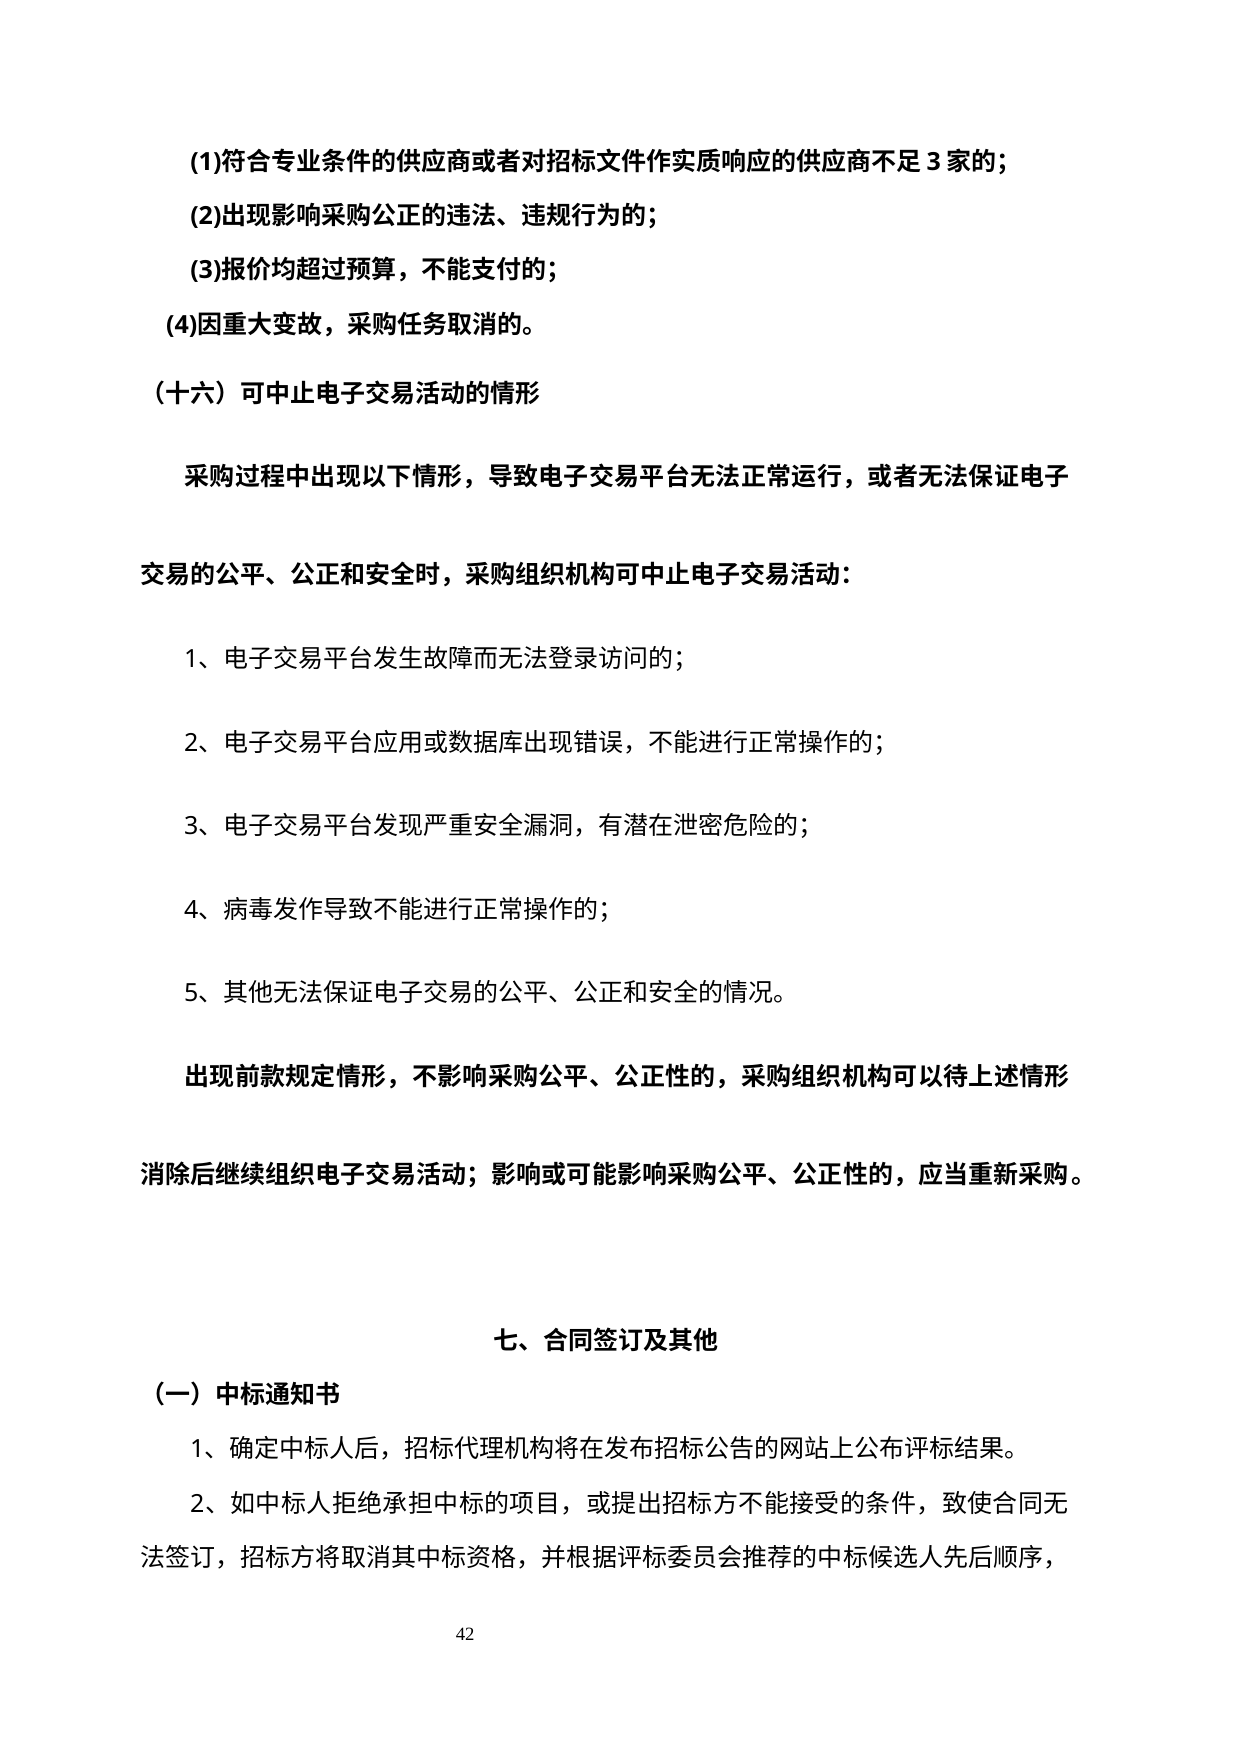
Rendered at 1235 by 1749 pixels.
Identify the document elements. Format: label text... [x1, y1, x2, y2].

text 1、确定中标人后，招标代理机构将在发布招标公告的网站上公布评标结果。 [140, 1429, 1071, 1465]
text 1、电子交易平台发生故障而无法登录访问的； [140, 624, 1071, 689]
text (2)出现影响采购公正的违法、违规行为的； [140, 196, 1071, 232]
text 采购过程中出现以下情形，导致电子交易平台无法正常运行，或者无法保证电子交易的公平、公正和安全时，采购组织机构可中止电子交易活动： [140, 442, 1071, 606]
text 5、其他无法保证电子交易的公平、公正和安全的情况。 [140, 958, 1071, 1023]
text 七、合同签订及其他 [140, 1320, 1071, 1356]
text 4、病毒发作导致不能进行正常操作的； [140, 874, 1071, 940]
text 出现前款规定情形，不影响采购公平、公正性的，采购组织机构可以待上述情形消除后继续组织电子交易活动；影响或可能影响采购公平、公正性的，应当重新采购。 [140, 1042, 1071, 1254]
text 3、电子交易平台发现严重安全漏洞，有潜在泄密危险的； [140, 791, 1071, 856]
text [140, 1483, 1071, 1574]
text 2、电子交易平台应用或数据库出现错误，不能进行正常操作的； [140, 707, 1071, 773]
subtitle （十六）可中止电子交易活动的情形 [140, 359, 1071, 424]
text (1)符合专业条件的供应商或者对招标文件作实质响应的供应商不足3家的； [140, 141, 1071, 177]
text （一）中标通知书 [140, 1374, 1071, 1411]
text (4)因重大变故，采购任务取消的。 [140, 304, 1071, 341]
text (3)报价均超过预算，不能支付的； [140, 250, 1071, 286]
